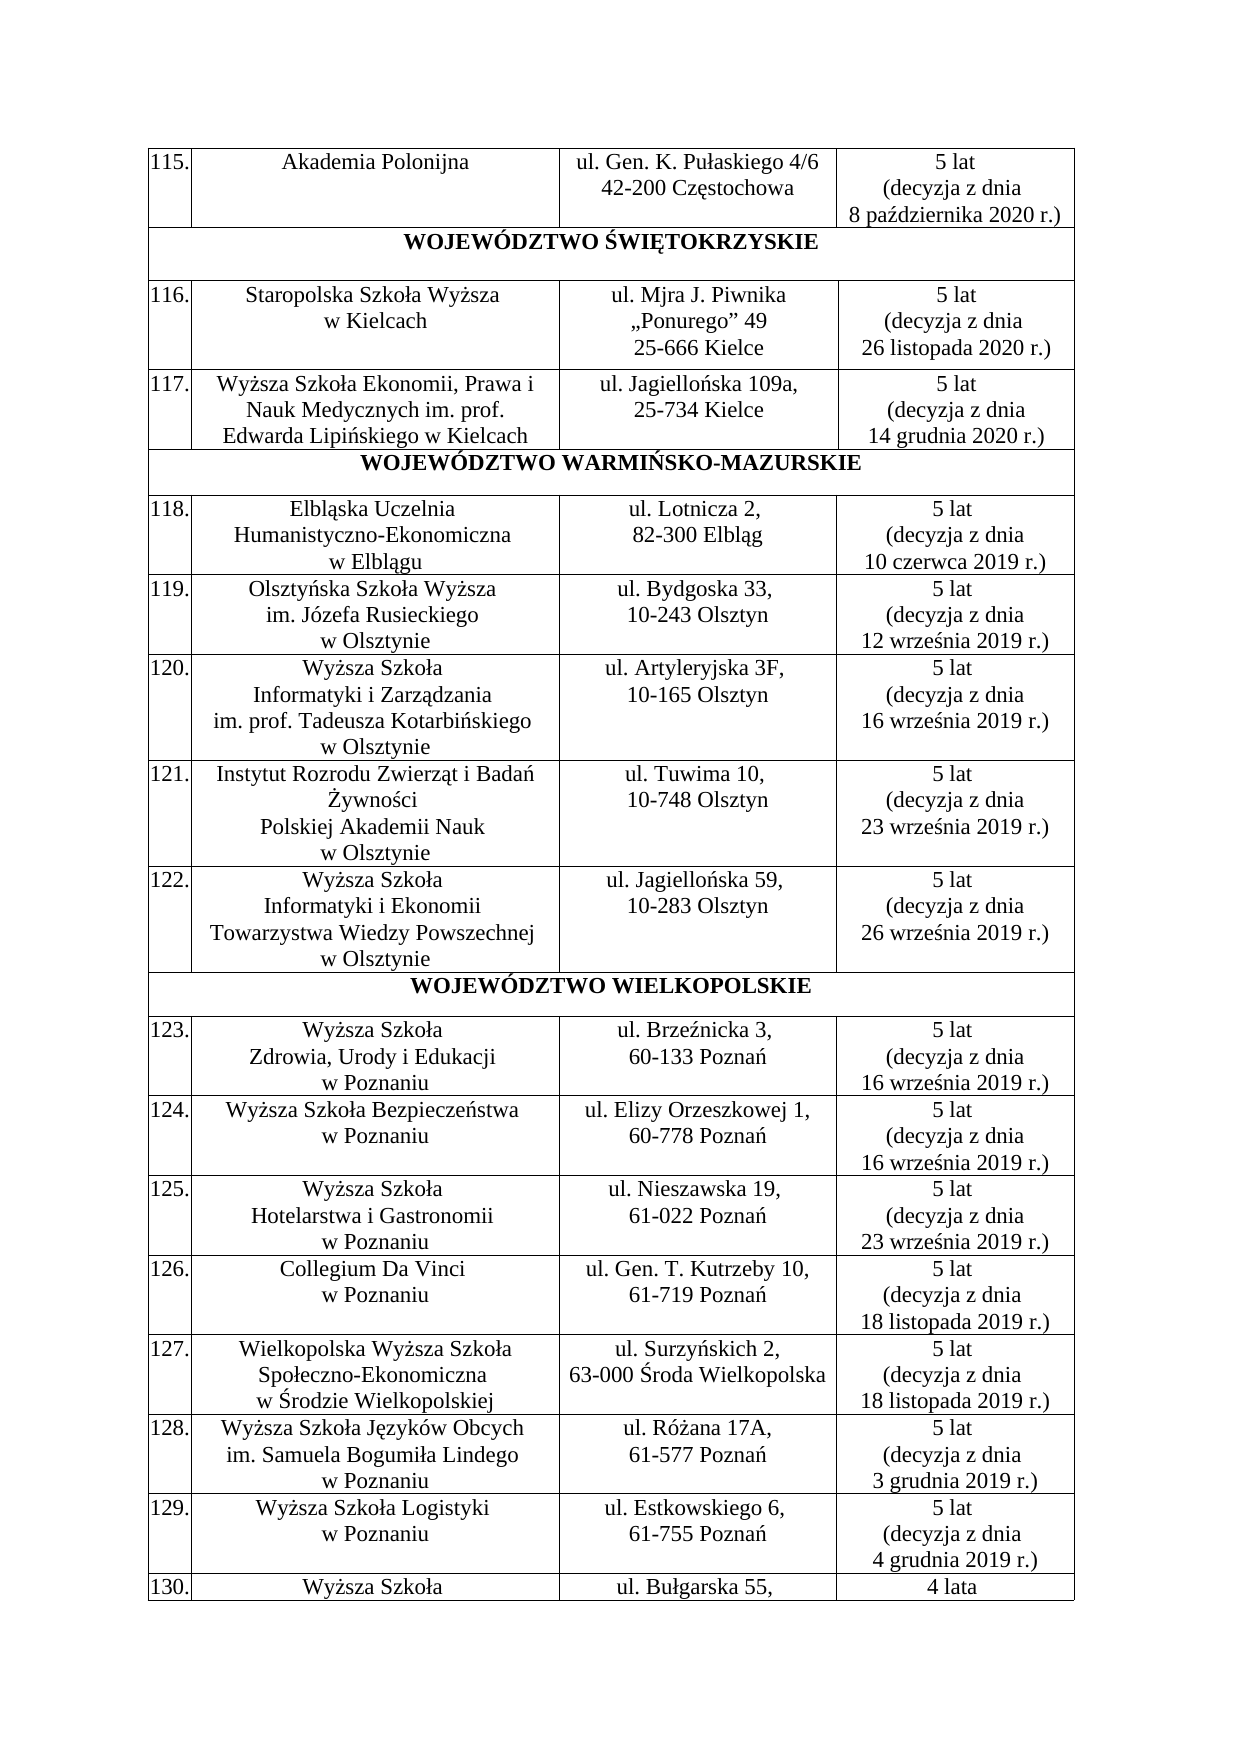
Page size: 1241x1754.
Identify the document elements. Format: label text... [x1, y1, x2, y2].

table_cell 5 lat (decyzja z dnia 18 listopada 2019 r.) [837, 1335, 1074, 1414]
table_cell 5 lat (decyzja z dnia 16 września 2019 r.) [837, 1017, 1074, 1095]
table_cell 123. [149, 1017, 191, 1095]
table_cell WOJEWÓDZTWO ŚWIĘTOKRZYSKIE [149, 228, 1074, 280]
table_cell 5 lat (decyzja z dnia 16 września 2019 r.) [837, 1096, 1074, 1175]
table_cell 5 lat (decyzja z dnia 3 grudnia 2019 r.) [837, 1415, 1074, 1493]
table_cell ul. Jagiellońska 109a, 25-734 Kielce [560, 370, 838, 449]
table_cell ul. Jagiellońska 59, 10-283 Olsztyn [560, 867, 836, 972]
table_cell Wyższa Szkoła Bezpieczeństwa w Poznaniu [192, 1096, 559, 1175]
table_cell 125. [149, 1176, 191, 1254]
table_cell 5 lat (decyzja z dnia 14 grudnia 2020 r.) [839, 370, 1074, 449]
table_cell 118. [149, 496, 191, 574]
table_cell Akademia Polonijna [192, 149, 559, 227]
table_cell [560, 1574, 836, 1600]
table_cell 126. [149, 1256, 191, 1334]
table_cell Staropolska Szkoła Wyższa w Kielcach [192, 281, 559, 369]
table_cell ul. Nieszawska 19, 61-022 Poznań [560, 1176, 836, 1254]
table_cell 117. [149, 370, 191, 449]
table_cell 120. [149, 655, 191, 760]
table_cell 5 lat (decyzja z dnia 12 września 2019 r.) [837, 575, 1074, 654]
table_cell 5 lat (decyzja z dnia 4 grudnia 2019 r.) [837, 1494, 1074, 1573]
table_cell 5 lat (decyzja z dnia 8 października 2020 r.) [837, 149, 1074, 227]
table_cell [837, 1574, 1074, 1600]
table_cell 119. [149, 575, 191, 654]
table_cell Wyższa Szkoła Ekonomii, Prawa i Nauk Medycznych im. prof. Edwarda Lipińskiego w Kielcach [192, 370, 559, 449]
table_cell ul. Estkowskiego 6, 61-755 Poznań [560, 1494, 836, 1573]
table_cell 5 lat (decyzja z dnia 23 września 2019 r.) [837, 1176, 1074, 1254]
table_cell ul. Artyleryjska 3F, 10-165 Olsztyn [560, 655, 836, 760]
table_cell 124. [149, 1096, 191, 1175]
table_cell 116. [149, 281, 191, 369]
table_cell 121. [149, 761, 191, 866]
table_cell 127. [149, 1335, 191, 1414]
table_cell Wyższa Szkoła Informatyki i Zarządzania im. prof. Tadeusza Kotarbińskiego w Olsztynie [192, 655, 559, 760]
table_cell Wyższa Szkoła Logistyki w Poznaniu [192, 1494, 559, 1573]
table_cell Wyższa Szkoła Informatyki i Ekonomii Towarzystwa Wiedzy Powszechnej w Olsztynie [192, 867, 559, 972]
table_cell Wyższa Szkoła Zdrowia, Urody i Edukacji w Poznaniu [192, 1017, 559, 1095]
table_cell 115. [149, 149, 191, 227]
table_cell 130. [149, 1574, 191, 1600]
table_cell ul. Mjra J. Piwnika „Ponurego” 49 25-666 Kielce [560, 281, 838, 369]
table_cell ul. Różana 17A, 61-577 Poznań [560, 1415, 836, 1493]
table_cell 128. [149, 1415, 191, 1493]
table_cell ul. Brzeźnicka 3, 60-133 Poznań [560, 1017, 836, 1095]
table_cell 5 lat (decyzja z dnia 16 września 2019 r.) [837, 655, 1074, 760]
table_cell Elbląska Uczelnia Humanistyczno-Ekonomiczna w Elblągu [192, 496, 559, 574]
table_cell Wyższa Szkoła Hotelarstwa i Gastronomii w Poznaniu [192, 1176, 559, 1254]
table_cell 5 lat (decyzja z dnia 26 września 2019 r.) [837, 867, 1074, 972]
table_cell ul. Lotnicza 2, 82-300 Elbląg [560, 496, 836, 574]
table_cell 5 lat (decyzja z dnia 23 września 2019 r.) [837, 761, 1074, 866]
table_cell WOJEWÓDZTWO WIELKOPOLSKIE [149, 973, 1074, 1016]
table_cell Wyższa Szkoła Języków Obcych im. Samuela Bogumiła Lindego w Poznaniu [192, 1415, 559, 1493]
table_cell 122. [149, 867, 191, 972]
table_cell WOJEWÓDZTWO WARMIŃSKO-MAZURSKIE [149, 450, 1074, 494]
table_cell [192, 1574, 559, 1600]
table_cell ul. Gen. T. Kutrzeby 10, 61-719 Poznań [560, 1256, 836, 1334]
table_cell ul. Bydgoska 33, 10-243 Olsztyn [560, 575, 836, 654]
table_cell ul. Gen. K. Pułaskiego 4/6 42-200 Częstochowa [560, 149, 836, 227]
table_cell Collegium Da Vinci w Poznaniu [192, 1256, 559, 1334]
table_cell ul. Surzyńskich 2, 63-000 Środa Wielkopolska [560, 1335, 836, 1414]
table_cell Instytut Rozrodu Zwierząt i Badań Żywności Polskiej Akademii Nauk w Olsztynie [192, 761, 559, 866]
table_cell ul. Tuwima 10, 10-748 Olsztyn [560, 761, 836, 866]
table_cell 5 lat (decyzja z dnia 10 czerwca 2019 r.) [837, 496, 1074, 574]
table_cell 5 lat (decyzja z dnia 18 listopada 2019 r.) [837, 1256, 1074, 1334]
table_cell 129. [149, 1494, 191, 1573]
table_cell Wielkopolska Wyższa Szkoła Społeczno-Ekonomiczna w Środzie Wielkopolskiej [192, 1335, 559, 1414]
table_cell ul. Elizy Orzeszkowej 1, 60-778 Poznań [560, 1096, 836, 1175]
table_cell Olsztyńska Szkoła Wyższa im. Józefa Rusieckiego w Olsztynie [192, 575, 559, 654]
table_cell 5 lat (decyzja z dnia 26 listopada 2020 r.) [839, 281, 1074, 369]
